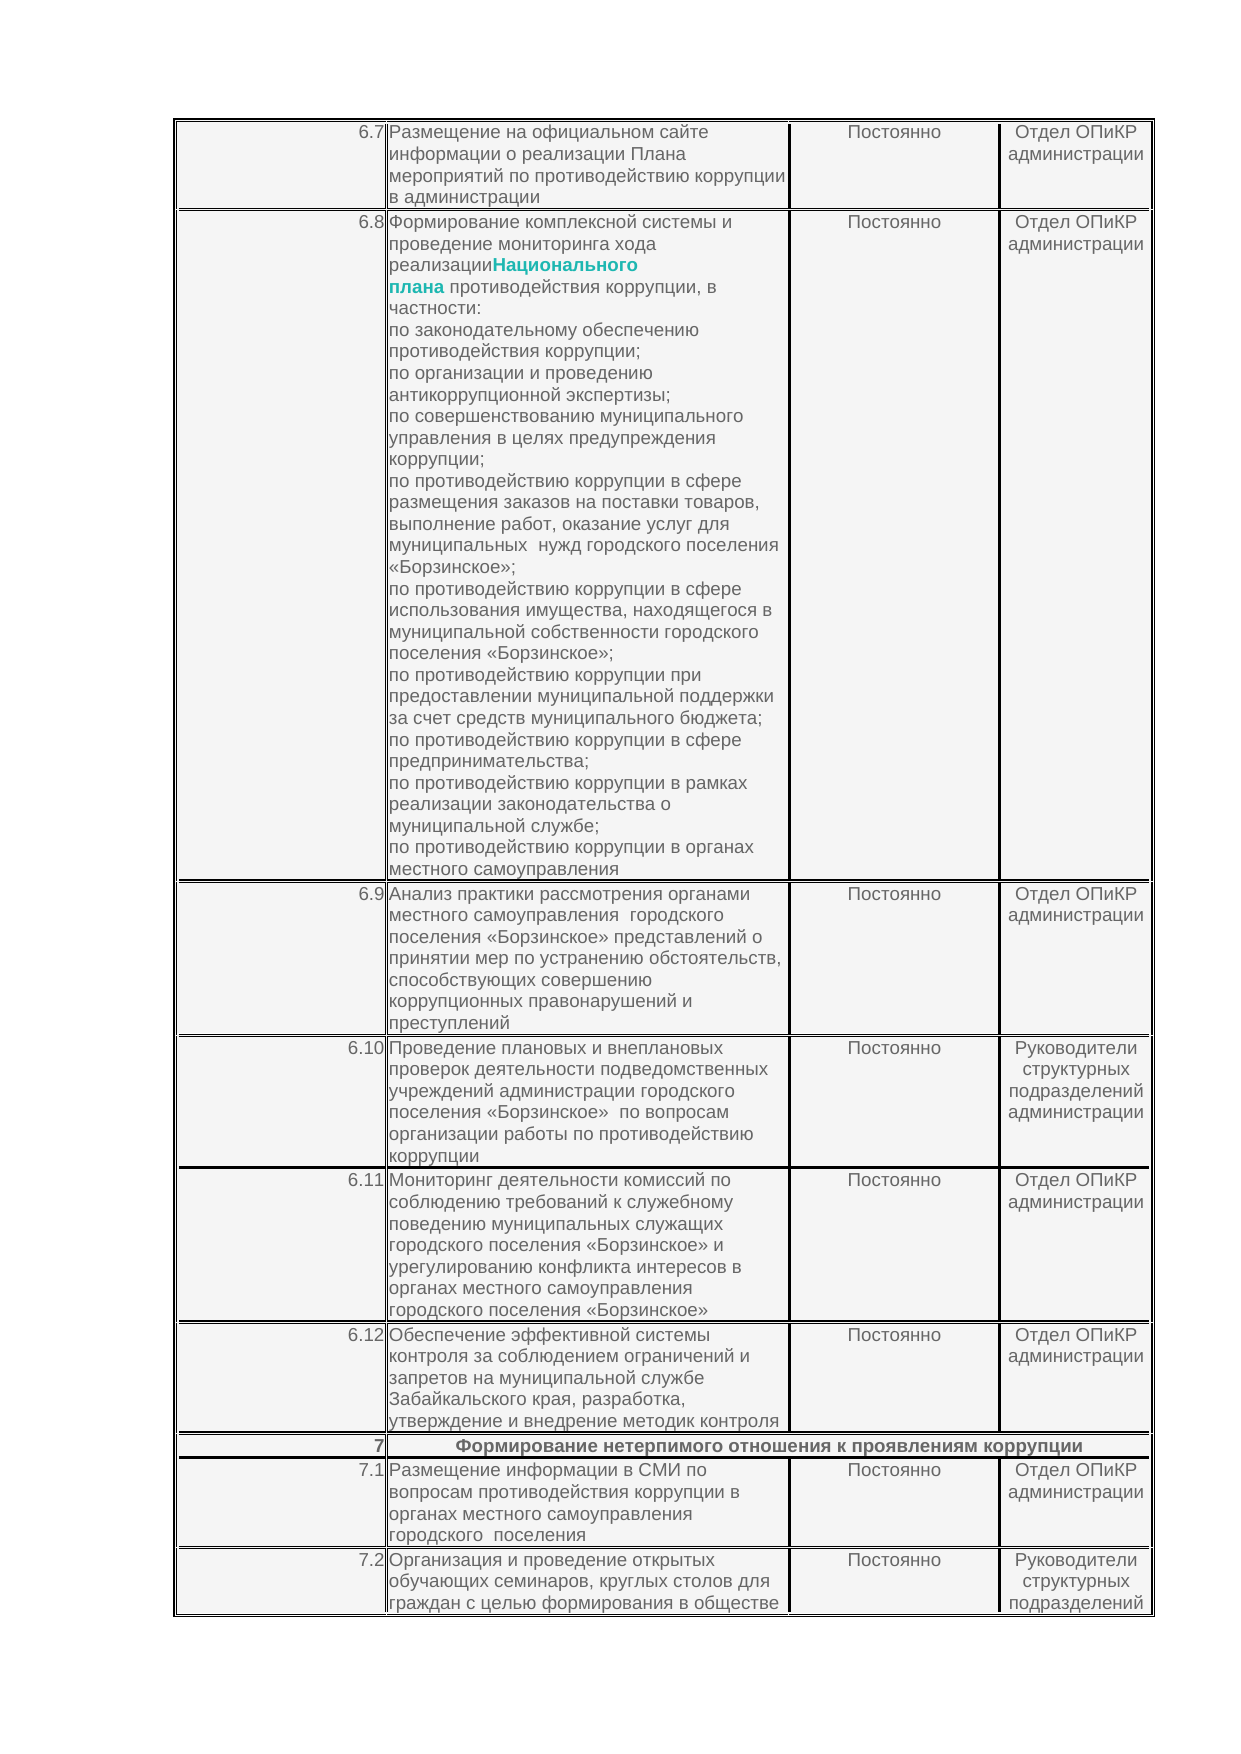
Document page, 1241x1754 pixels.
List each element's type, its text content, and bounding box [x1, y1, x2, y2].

table_cell 6.7 [177, 122, 386, 208]
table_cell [999, 122, 1151, 208]
table_cell Постоянно [789, 122, 999, 208]
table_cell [999, 1546, 1153, 1613]
table_cell 6.8 [175, 208, 386, 879]
table_cell Проведение плановых и внеплановых проверок деятельности подведомственных учреждений администрации городского поселения «Борзинское» по вопросам организации работы по противодействию коррупции [388, 1037, 788, 1166]
table_cell Постоянно [791, 1169, 998, 1320]
table_cell Постоянно [791, 211, 998, 879]
table_cell 6.10 [177, 1034, 385, 1166]
table_cell Отдел ОПиКР администрации [1001, 1456, 1151, 1546]
table_cell Отдел ОПиКР администрации [1001, 879, 1152, 1033]
table_cell Обеспечение эффективной системы контроля за соблюдением ограничений и запретов на муниципальной службе Забайкальского края, разработка, утверждение и внедрение методик контроля [388, 1324, 788, 1431]
table_cell Размещение на официальном сайте информации о реализации Плана мероприятий по противодействию коррупции в администрации [386, 120, 789, 208]
table_cell Постоянно [791, 1459, 998, 1546]
table_cell Формирование нетерпимого отношения к проявлениям коррупции [388, 1431, 1152, 1456]
table_cell 7.1 [177, 1456, 385, 1546]
table_cell Постоянно [791, 1037, 998, 1166]
table_cell 7 [177, 1431, 385, 1456]
table_cell Размещение информации в СМИ по вопросам противодействия коррупции в органах местного самоуправления городского поселения [388, 1459, 788, 1546]
table_cell Анализ практики рассмотрения органами местного самоуправления городского поселения «Борзинское» представлений о принятии мер по устранению обстоятельств, способствующих совершению коррупционных правонарушений и преступлений [388, 883, 788, 1033]
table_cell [386, 1549, 789, 1613]
table_cell Постоянно [791, 883, 998, 1033]
table_cell Постоянно [789, 1549, 999, 1613]
table_cell 6.9 [177, 879, 385, 1033]
table_cell Мониторинг деятельности комиссий по соблюдению требований к служебному поведению муниципальных служащих городского поселения «Борзинское» и урегулированию конфликта интересов в органах местного самоуправления городского поселения «Борзинское» [388, 1169, 788, 1320]
table_cell 7.2 [175, 1546, 386, 1613]
table_cell Руководители структурных подразделений администрации [1001, 1034, 1152, 1166]
table_cell Отдел ОПиКР администрации [1001, 1166, 1151, 1320]
table_cell Постоянно [791, 1324, 998, 1431]
table_cell Отдел ОПиКР администрации [1001, 1320, 1152, 1431]
table_cell 6.11 [177, 1166, 385, 1320]
table_cell 6.12 [177, 1320, 385, 1431]
table_cell Отдел ОПиКР администрации [999, 208, 1153, 879]
table_cell Формирование комплексной системы и проведение мониторинга хода реализацииНационального плана противодействия коррупции, в частности: по законодательному обеспечению противодействия коррупции; по организации и проведению антикоррупционной экспертизы; по совершенствованию муниципального управления в целях предупреждения коррупции; по противодействию коррупции в сфере размещения заказов на поставки товаров, выполнение работ, оказание услуг для муниципальных нужд городского поселения «Борзинское»; по противодействию коррупции в сфере использования имущества, находящегося в муниципальной собственности городского поселения «Борзинское»; по противодействию коррупции при предоставлении муниципальной поддержки за счет средств муниципального бюджета; по противодействию коррупции в сфере предпринимательства; по противодействию коррупции в рамках реализации законодательства о муниципальной службе; по противодействию коррупции в органах местного самоуправления [388, 211, 788, 879]
